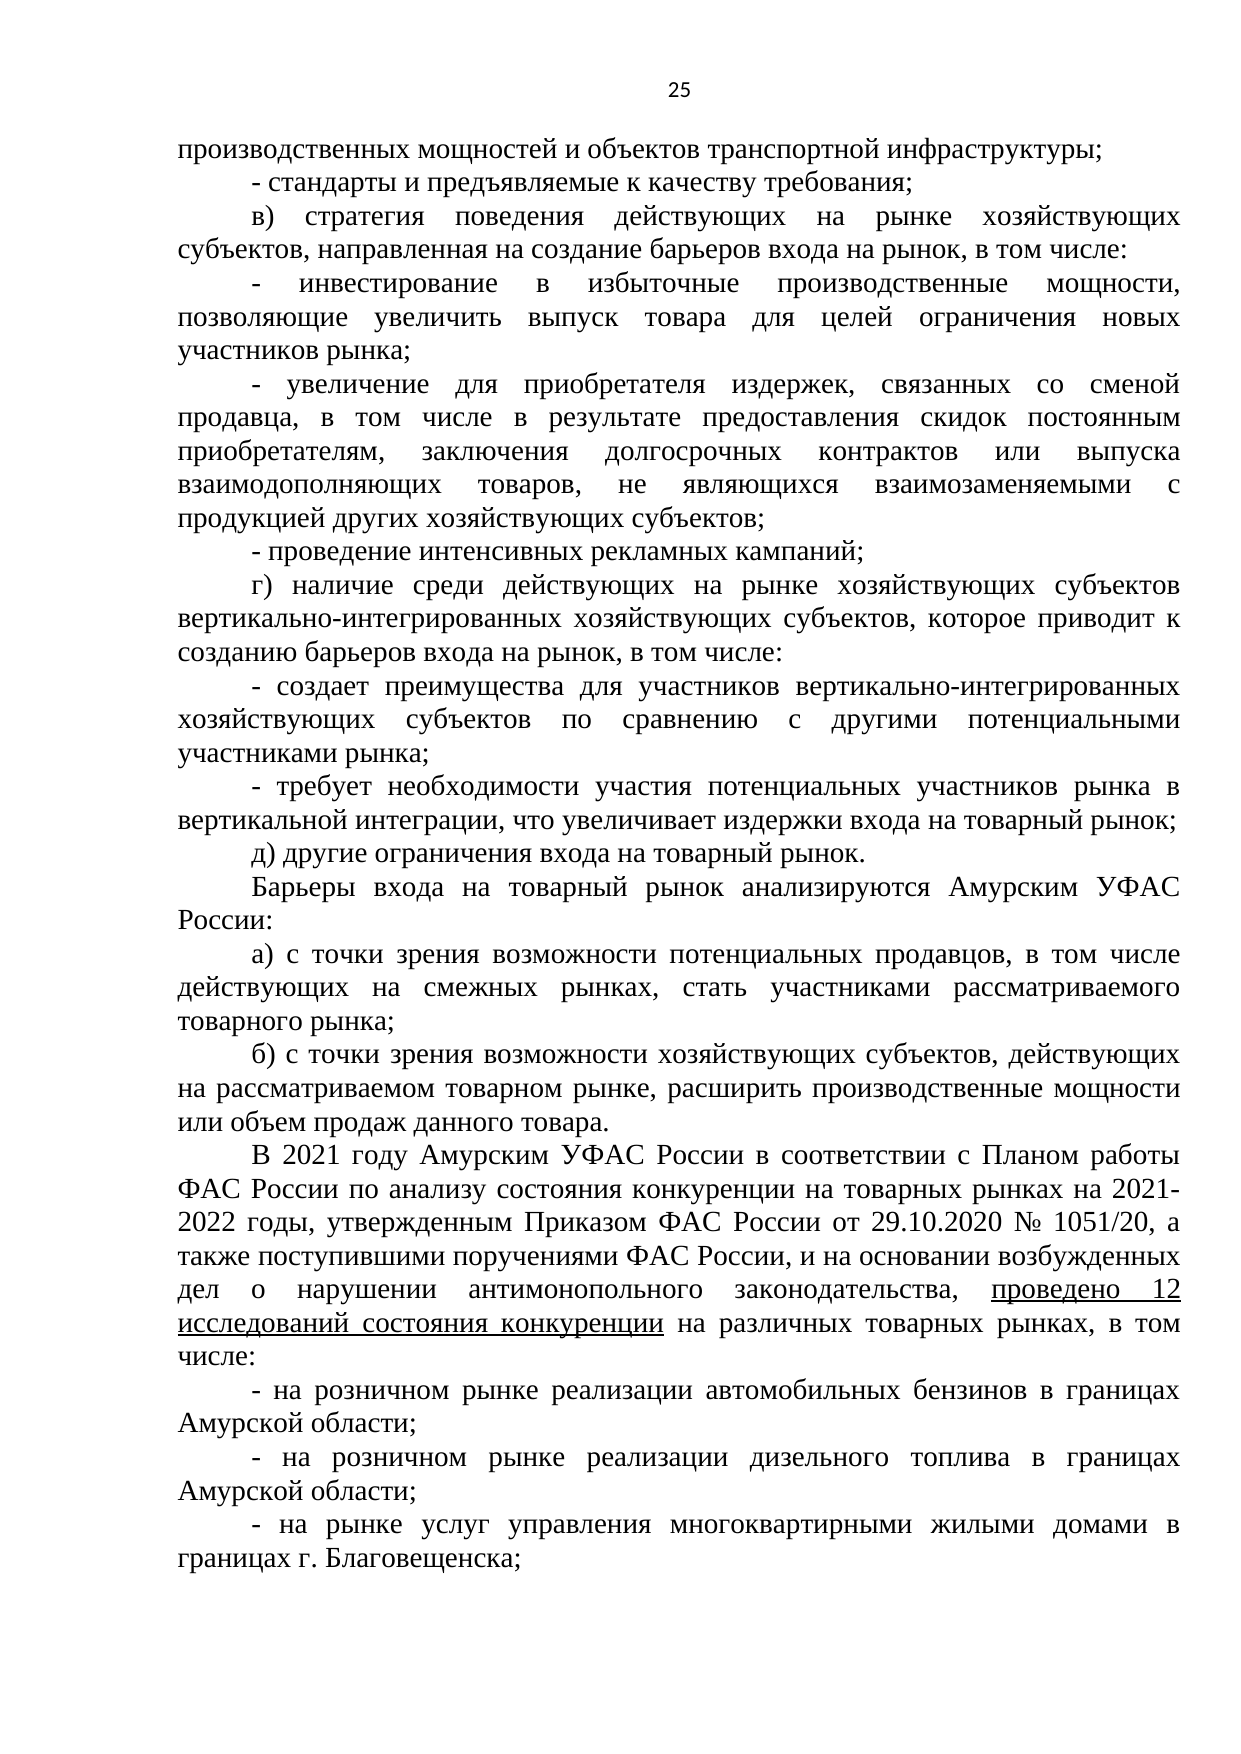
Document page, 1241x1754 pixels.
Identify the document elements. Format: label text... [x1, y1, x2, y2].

text В 2021 году Амурским УФАС России в соответствии с Планом работы ФАС России по анализу состояния конкуренции на товарных рынках на 2021-2022 годы, утвержденным Приказом ФАС России от 29.10.2020 № 1051/20, а также поступившими поручениями ФАС России, и на основании возбужденных дел о нарушении антимонопольного законодательства, проведено 12 исследований состояния конкуренции на различных товарных рынках, в том числе: [177, 1137, 1181, 1372]
text а) с точки зрения возможности потенциальных продавцов, в том числе действующих на смежных рынках, стать участниками рассматриваемого товарного рынка; [177, 936, 1181, 1037]
text - увеличение для приобретателя издержек, связанных со сменой продавца, в том числе в результате предоставления скидок постоянным приобретателям, заключения долгосрочных контрактов или выпуска взаимодополняющих товаров, не являющихся взаимозаменяемыми с продукцией других хозяйствующих субъектов; [177, 366, 1181, 533]
text - на рынке услуг управления многоквартирными жилыми домами в границах г. Благовещенска; [177, 1506, 1181, 1573]
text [177, 131, 1181, 164]
text - создает преимущества для участников вертикально-интегрированных хозяйствующих субъектов по сравнению с другими потенциальными участниками рынка; [177, 668, 1181, 768]
text - требует необходимости участия потенциальных участников рынка в вертикальной интеграции, что увеличивает издержки входа на товарный рынок; [177, 768, 1181, 835]
text - проведение интенсивных рекламных кампаний; [177, 533, 1181, 567]
text д) другие ограничения входа на товарный рынок. [177, 835, 1181, 869]
text - стандарты и предъявляемые к качеству требования; [177, 164, 1181, 198]
text Барьеры входа на товарный рынок анализируются Амурским УФАС России: [177, 869, 1181, 936]
text б) с точки зрения возможности хозяйствующих субъектов, действующих на рассматриваемом товарном рынке, расширить производственные мощности или объем продаж данного товара. [177, 1037, 1181, 1137]
text г) наличие среди действующих на рынке хозяйствующих субъектов вертикально-интегрированных хозяйствующих субъектов, которое приводит к созданию барьеров входа на рынок, в том числе: [177, 567, 1181, 668]
text - на розничном рынке реализации автомобильных бензинов в границах Амурской области; [177, 1372, 1181, 1439]
text - инвестирование в избыточные производственные мощности, позволяющие увеличить выпуск товара для целей ограничения новых участников рынка; [177, 265, 1181, 366]
text - на розничном рынке реализации дизельного топлива в границах Амурской области; [177, 1439, 1181, 1506]
text в) стратегия поведения действующих на рынке хозяйствующих субъектов, направленная на создание барьеров входа на рынок, в том числе: [177, 198, 1181, 265]
